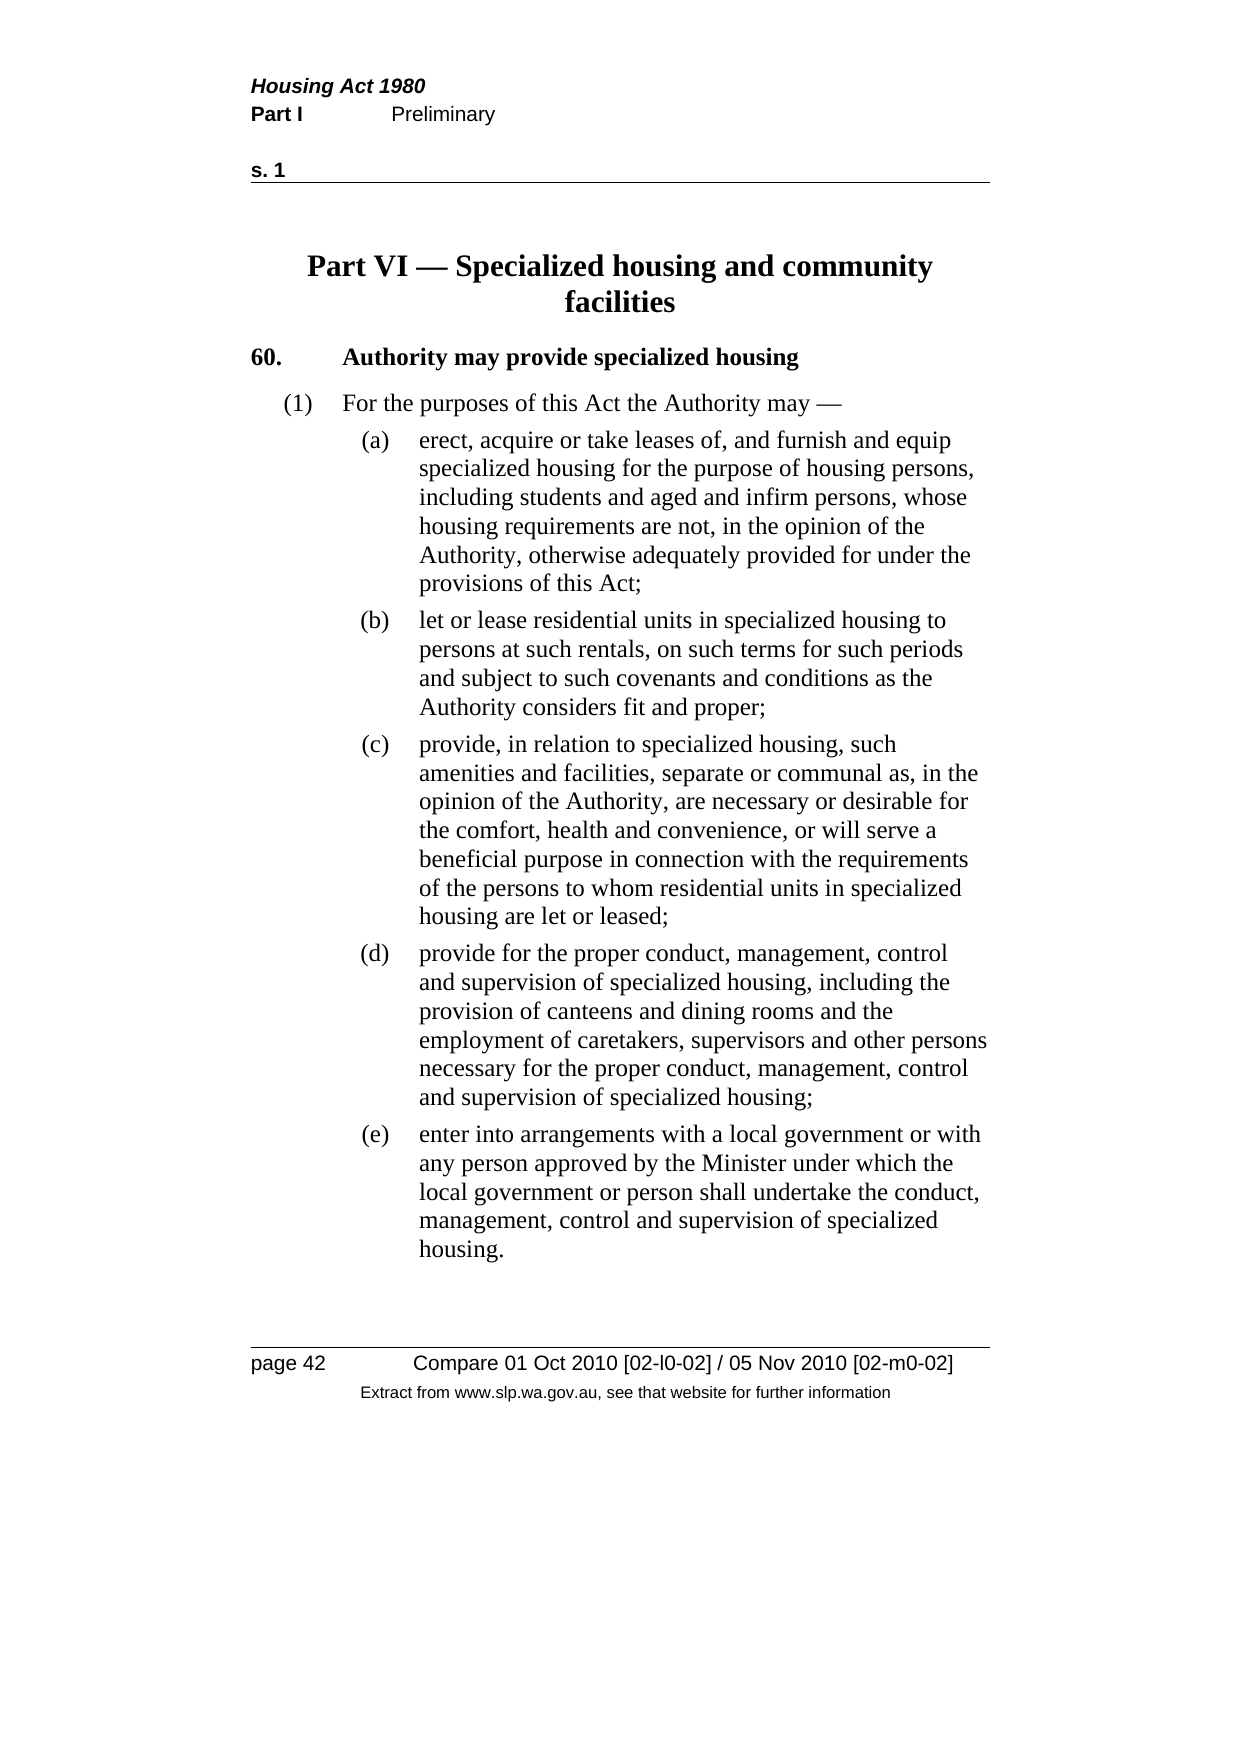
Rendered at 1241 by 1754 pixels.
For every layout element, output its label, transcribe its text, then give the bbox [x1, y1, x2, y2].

subtitle Part VI — Specialized housing and community facilities [251, 247, 990, 319]
text (1) For the purposes of this Act the Authority may — [251, 388, 990, 416]
text (a) erect, acquire or take leases of, and furnish and equip specialized housing for the purpose of housing persons, including students and aged and infirm persons, whose housing requirements are not, in the opinion of the Authority, otherwise adequately provided for under the provisions of this Act; [251, 425, 990, 597]
subtitle 60. Authority may provide specialized housing [251, 342, 990, 371]
text (e) enter into arrangements with a local government or with any person approved by the Minister under which the local government or person shall undertake the conduct, management, control and supervision of specialized housing. [251, 1119, 990, 1263]
text (d) provide for the proper conduct, management, control and supervision of specialized housing, including the provision of canteens and dining rooms and the employment of caretakers, supervisors and other persons necessary for the proper conduct, management, control and supervision of specialized housing; [251, 938, 990, 1111]
text (b) let or lease residential units in specialized housing to persons at such rentals, on such terms for such periods and subject to such covenants and conditions as the Authority considers fit and proper; [251, 606, 990, 721]
text (c) provide, in relation to specialized housing, such amenities and facilities, separate or communal as, in the opinion of the Authority, are necessary or desirable for the comfort, health and convenience, or will serve a beneficial purpose in connection with the requirements of the persons to whom residential units in specialized housing are let or leased; [251, 729, 990, 930]
